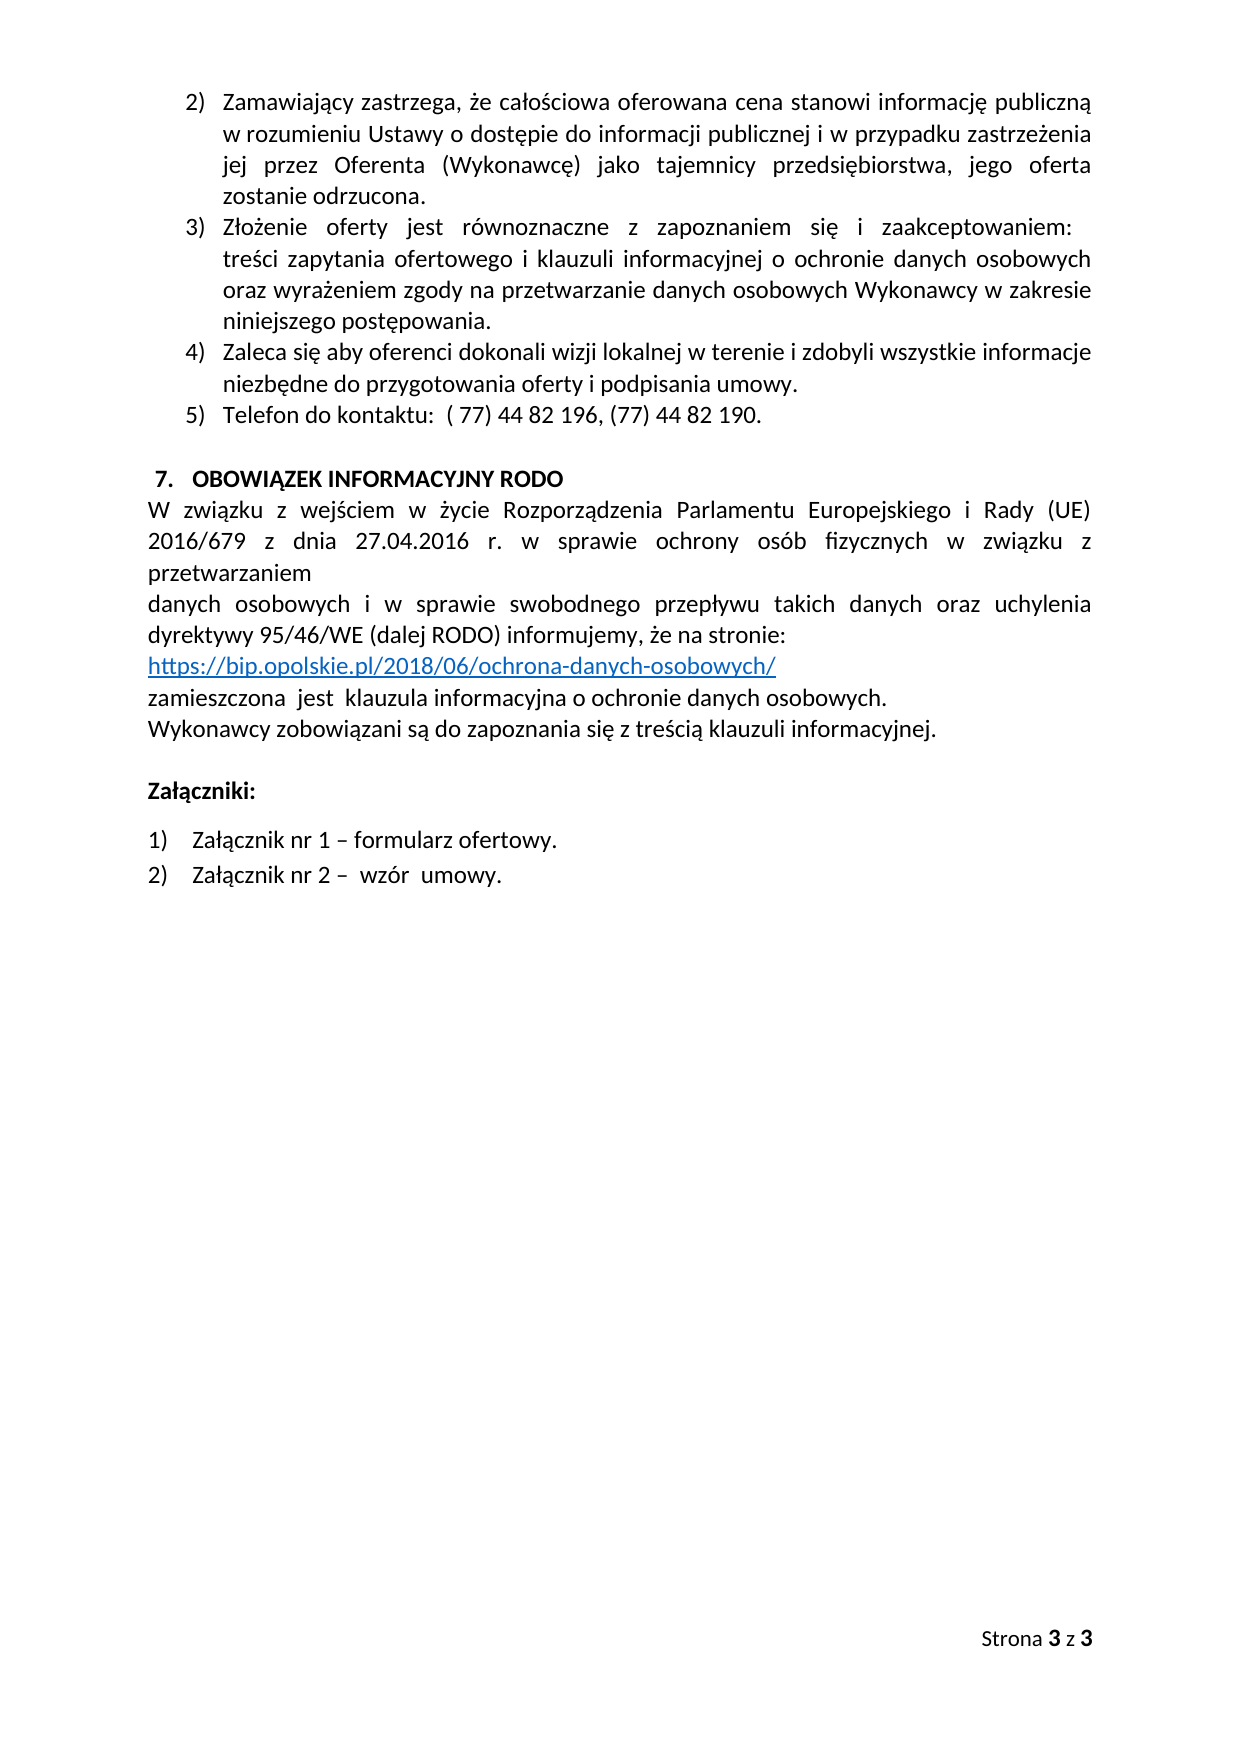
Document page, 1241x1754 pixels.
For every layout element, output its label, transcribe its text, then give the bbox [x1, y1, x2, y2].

list Załącznik nr 2 – wzór umowy. [148, 859, 1093, 890]
list Telefon do kontaktu: ( 77) 44 82 196, (77) 44 82 190. [185, 398, 1093, 429]
list OBOWIĄZEK INFORMACYJNY RODO [154, 463, 1093, 493]
text W związku z wejściem w życie Rozporządzenia Parlamentu Europejskiego i Rady (UE) 2016/679 z dnia 27.04.2016 r. w sprawie ochrony osób fizycznych w związku z przetwarzaniem danych osobowych i w sprawie swobodnego przepływu takich danych oraz uchylenia dyrektywy 95/46/WE (dalej RODO) informujemy, że na stronie: [148, 493, 1093, 650]
text Załączniki: [148, 775, 1093, 805]
text https://bip.opolskie.pl/2018/06/ochrona-danych-osobowych/ [148, 650, 1093, 681]
text Wykonawcy zobowiązani są do zapoznania się z treścią klauzuli informacyjnej. [148, 712, 1093, 743]
list Zamawiający zastrzega, że całościowa oferowana cena stanowi informację publiczną w rozumieniu Ustawy o dostępie do informacji publicznej i w przypadku zastrzeżenia jej przez Oferenta (Wykonawcę) jako tajemnicy przedsiębiorstwa, jego oferta zostanie odrzucona. [185, 86, 1093, 211]
list Zaleca się aby oferenci dokonali wizji lokalnej w terenie i zdobyli wszystkie informacje niezbędne do przygotowania oferty i podpisania umowy. [185, 336, 1093, 398]
list Złożenie oferty jest równoznaczne z zapoznaniem się i zaakceptowaniem: treści zapytania ofertowego i klauzuli informacyjnej o ochronie danych osobowych oraz wyrażeniem zgody na przetwarzanie danych osobowych Wykonawcy w zakresie niniejszego postępowania. [185, 211, 1093, 336]
list Załącznik nr 1 – formularz ofertowy. [148, 824, 1093, 855]
text zamieszczona jest klauzula informacyjna o ochronie danych osobowych. [148, 681, 1093, 712]
